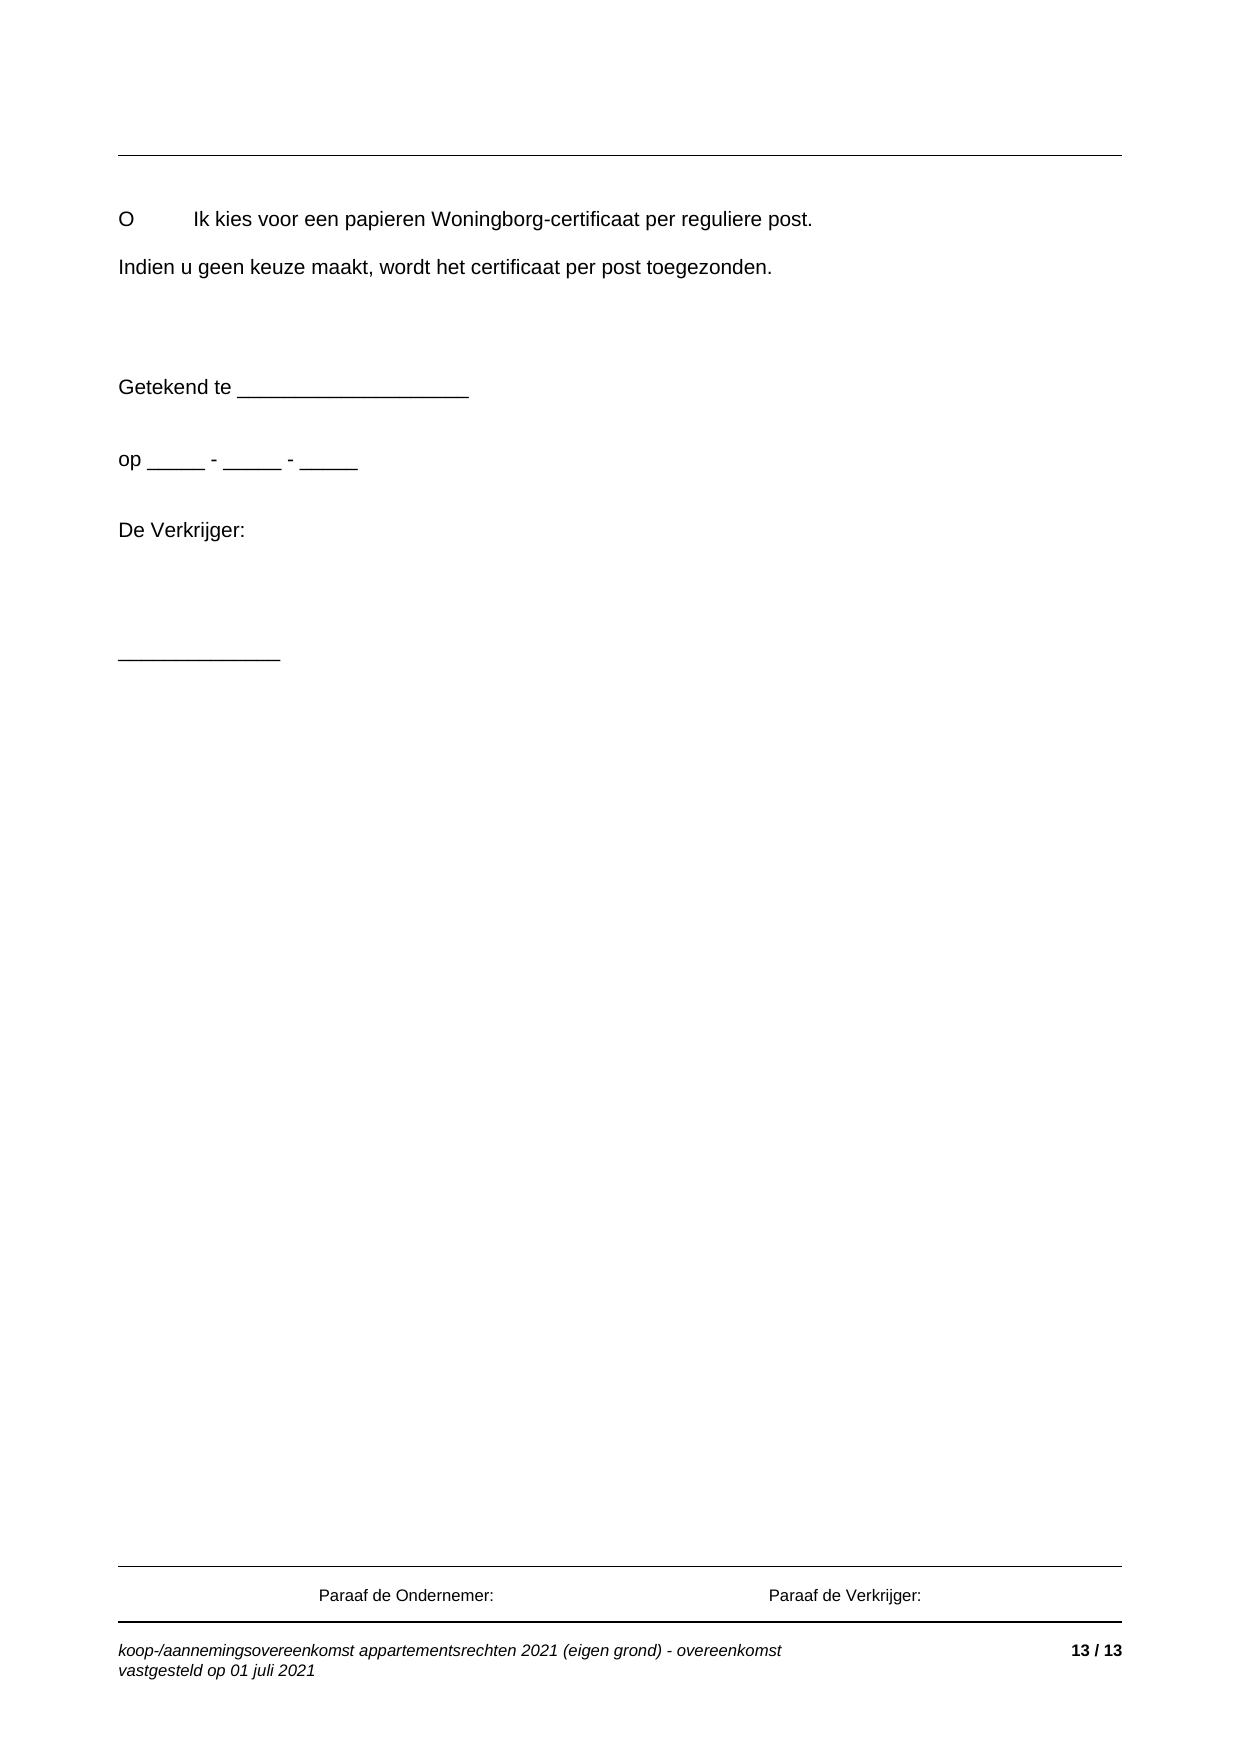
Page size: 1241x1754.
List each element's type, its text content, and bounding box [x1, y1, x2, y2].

text Getekend te ____________________ [118, 374, 1122, 398]
text Indien u geen keuze maakt, wordt het certificaat per post toegezonden. [118, 255, 1122, 279]
text ______________ [118, 638, 1122, 662]
text op _____ - _____ - _____ [118, 446, 1122, 470]
text O Ik kies voor een papieren Woningborg-certificaat per reguliere post. [118, 207, 1122, 231]
subtitle De Verkrijger: [118, 518, 1122, 542]
